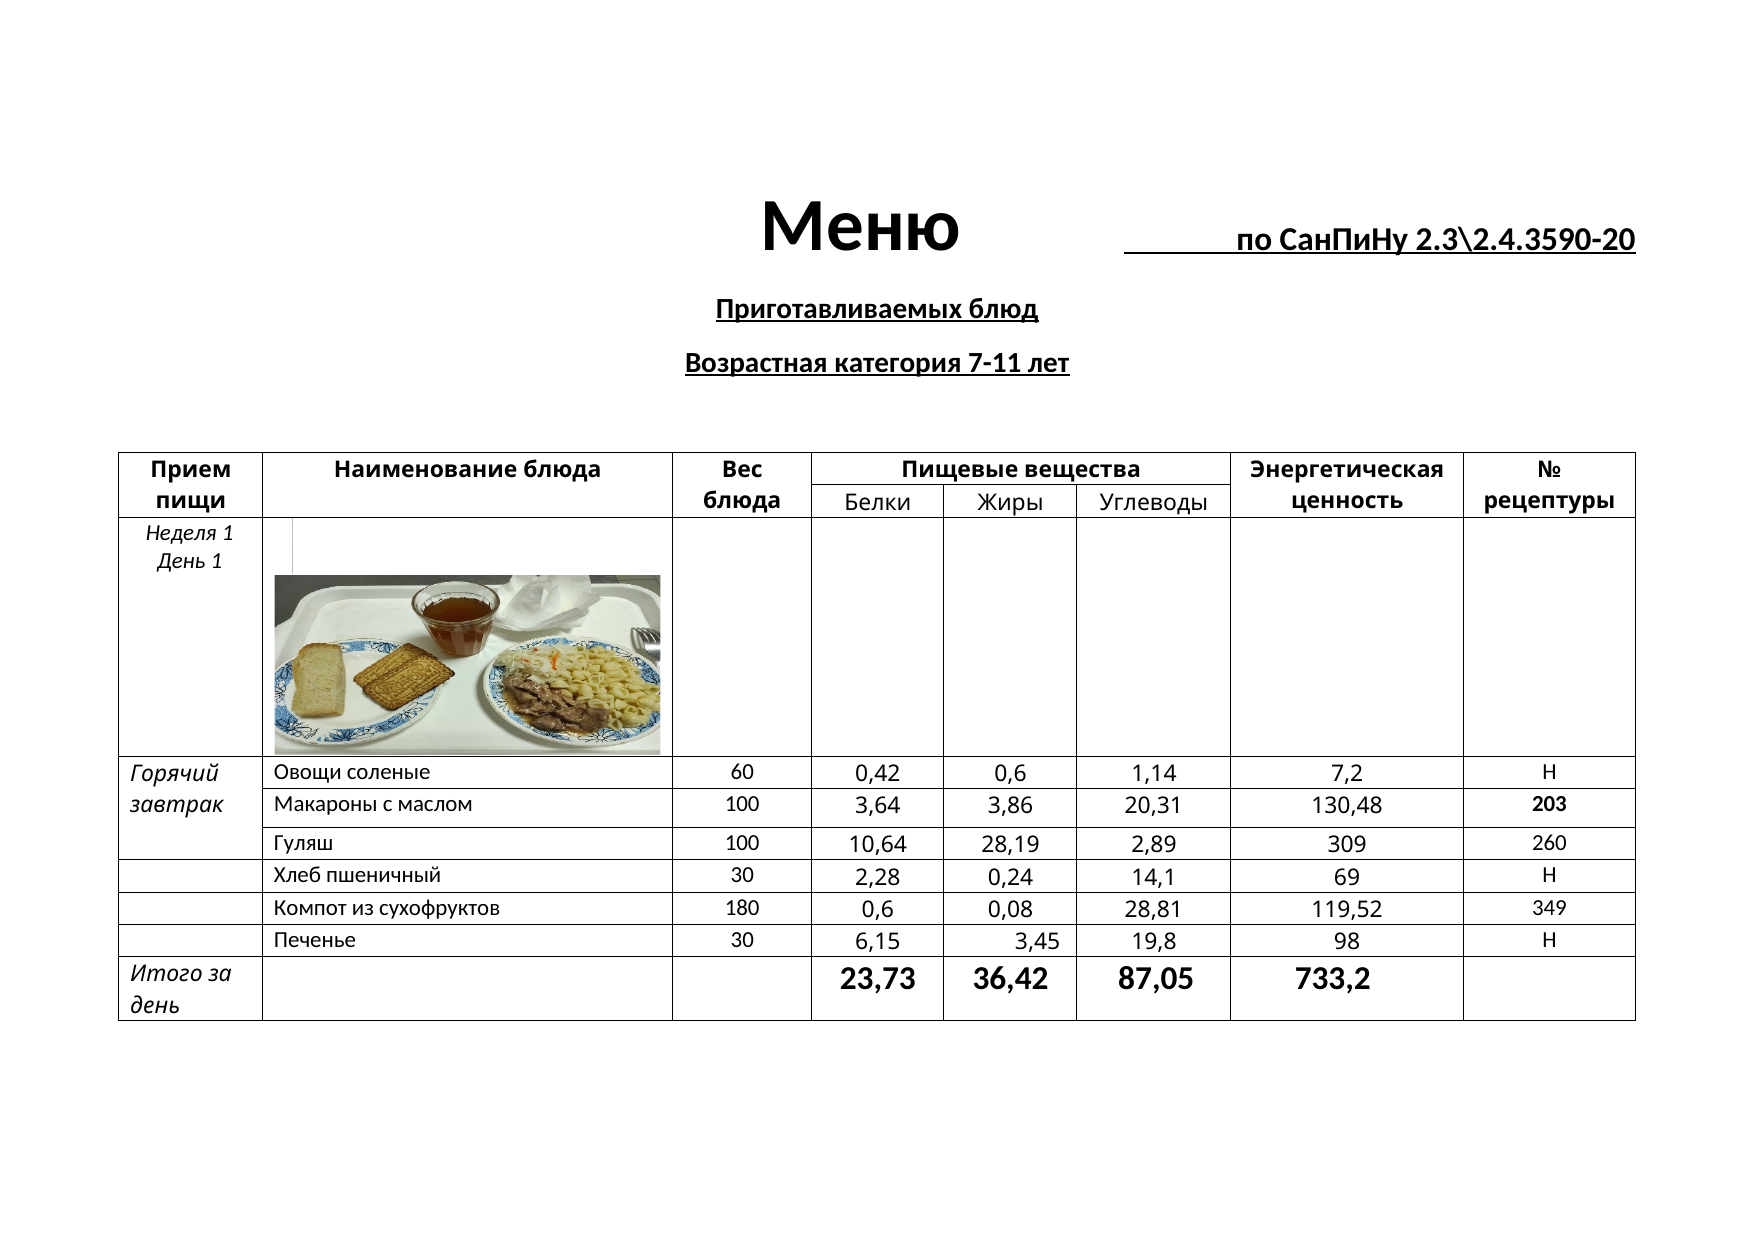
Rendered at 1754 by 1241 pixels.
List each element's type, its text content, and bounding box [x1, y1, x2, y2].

table_cell 130,48 [1231, 789, 1463, 827]
table_cell Итого за день [119, 957, 262, 1020]
table_cell 14,1 [1077, 860, 1230, 892]
table_cell Печенье [263, 925, 672, 956]
text Возрастная категория 7-11 лет [118, 344, 1636, 379]
table_cell [263, 518, 672, 756]
table_header Наименование блюда [263, 453, 672, 517]
table_cell [1464, 518, 1635, 756]
table_cell 2,89 [1077, 828, 1230, 859]
text Меню по СанПиНу 2.3\2.4.3590-20 [118, 177, 1636, 269]
table_cell [673, 518, 811, 756]
table_header Пищевые вещества [812, 453, 1230, 484]
table_cell 28,81 [1077, 893, 1230, 924]
table_header Энергетическая ценность [1231, 453, 1463, 517]
table_cell [1077, 518, 1230, 756]
table_cell 100 [673, 828, 811, 859]
table_cell 19,8 [1077, 925, 1230, 956]
table_cell 0,24 [944, 860, 1076, 892]
table_cell 1,14 [1077, 757, 1230, 788]
table_cell Неделя 1 День 1 [119, 518, 262, 756]
table_cell Н [1464, 925, 1635, 956]
table_cell 3,64 [812, 789, 943, 827]
table_cell 0,6 [944, 757, 1076, 788]
table_cell Овощи соленые [263, 757, 672, 788]
table_cell 2,28 [812, 860, 943, 892]
table_cell 23,73 [812, 957, 943, 1020]
table_cell Хлеб пшеничный [263, 860, 672, 892]
table_cell [944, 518, 1076, 756]
table_cell 60 [673, 757, 811, 788]
table_cell 3,45 [944, 925, 1076, 956]
table_cell Жиры [944, 485, 1076, 517]
table_cell Н [1464, 860, 1635, 892]
table_cell 30 [673, 860, 811, 892]
table_cell Н [1464, 757, 1635, 788]
table_cell 733,2 [1231, 957, 1463, 1020]
table_cell [812, 518, 943, 756]
table_cell [119, 860, 262, 892]
table_cell 203 [1464, 789, 1635, 827]
table_cell [119, 925, 262, 956]
table_cell 6,15 [812, 925, 943, 956]
table_cell [263, 957, 672, 1020]
table_cell 69 [1231, 860, 1463, 892]
table_cell 180 [673, 893, 811, 924]
table_cell [1231, 518, 1463, 756]
table_cell 119,52 [1231, 893, 1463, 924]
table_cell [673, 957, 811, 1020]
table_header Прием пищи [119, 453, 262, 517]
table_cell 28,19 [944, 828, 1076, 859]
table_cell [1464, 957, 1635, 1020]
table_header Вес блюда [673, 453, 811, 517]
table_cell 7,2 [1231, 757, 1463, 788]
table_cell 100 [673, 789, 811, 827]
table_cell 30 [673, 925, 811, 956]
table_cell 349 [1464, 893, 1635, 924]
table_cell 10,64 [812, 828, 943, 859]
table_cell 3,86 [944, 789, 1076, 827]
table_cell Углеводы [1077, 485, 1230, 517]
table_cell Компот из сухофруктов [263, 893, 672, 924]
table_cell [119, 893, 262, 924]
table_cell 309 [1231, 828, 1463, 859]
table_cell 98 [1231, 925, 1463, 956]
table_cell 0,08 [944, 893, 1076, 924]
table_cell 0,42 [812, 757, 943, 788]
table_cell 36,42 [944, 957, 1076, 1020]
table_cell Горячий завтрак [119, 757, 262, 859]
table_cell 0,6 [812, 893, 943, 924]
table_cell Гуляш [263, 828, 672, 859]
table_cell 20,31 [1077, 789, 1230, 827]
table_cell 260 [1464, 828, 1635, 859]
table_cell Макароны с маслом [263, 789, 672, 827]
table_cell 87,05 [1077, 957, 1230, 1020]
picture [274, 575, 661, 755]
table_header № рецептуры [1464, 453, 1635, 517]
table_cell Белки [812, 485, 943, 517]
text Приготавливаемых блюд [118, 290, 1636, 326]
